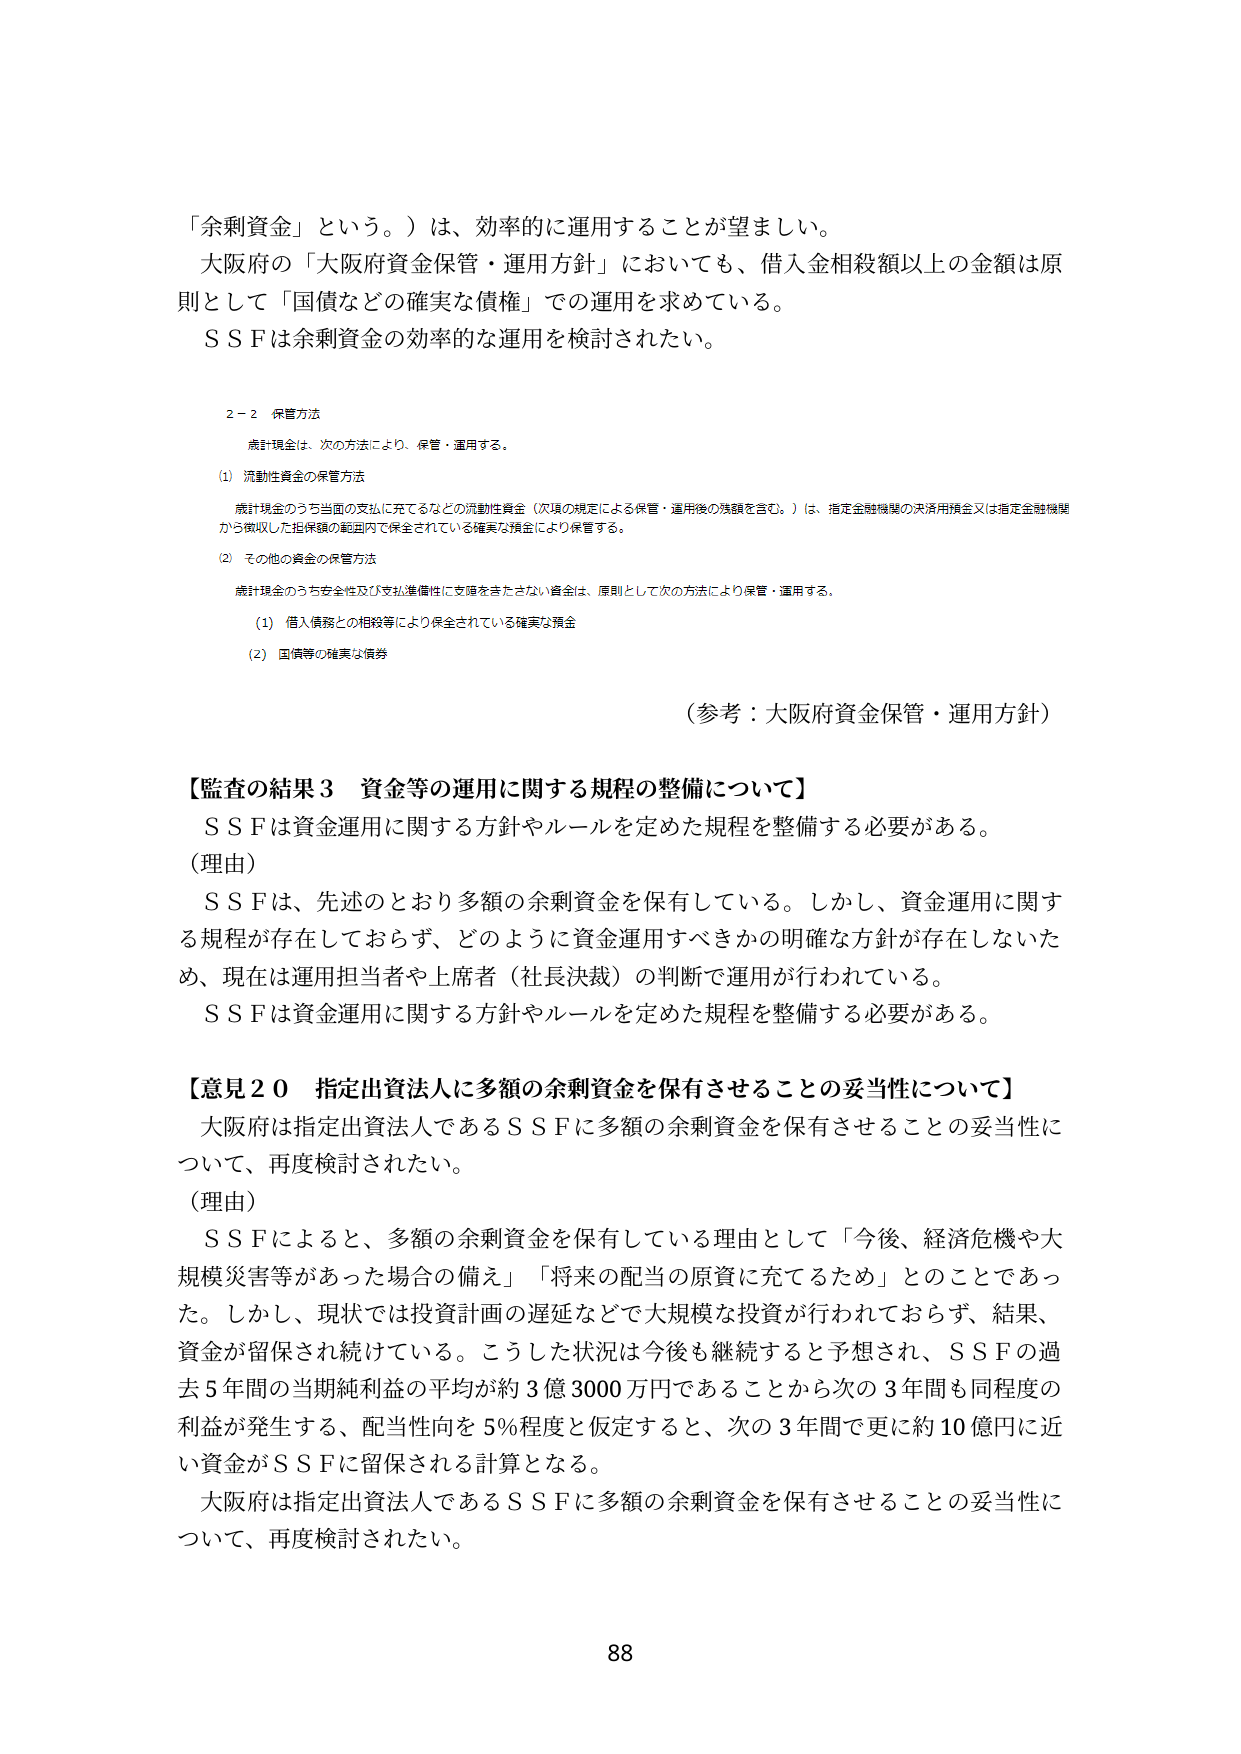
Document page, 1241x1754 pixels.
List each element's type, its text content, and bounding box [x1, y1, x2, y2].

text 【意見２０ 指定出資法人に多額の余剰資金を保有させることの妥当性について】 [177, 1069, 1063, 1107]
text （理由） [177, 1182, 1063, 1219]
text ＳＳＦは資金運用に関する方針やルールを定めた規程を整備する必要がある。 [177, 807, 1063, 844]
text 大阪府は指定出資法人であるＳＳＦに多額の余剰資金を保有させることの妥当性について、再度検討されたい。 [177, 1107, 1063, 1182]
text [177, 207, 1063, 244]
text （理由） [177, 844, 1063, 882]
text ＳＳＦによると、多額の余剰資金を保有している理由として「今後、経済危機や大規模災害等があった場合の備え」「将来の配当の原資に充てるため」とのことであった。しかし、現状では投資計画の遅延などで大規模な投資が行われておらず、結果、資金が留保され続けている。こうした状況は今後も継続すると予想され、ＳＳＦの過去5年間の当期純利益の平均が約3億3000万円であることから次の3年間も同程度の利益が発生する、配当性向を5％程度と仮定すると、次の3年間で更に約10億円に近い資金がＳＳＦに留保される計算となる。 [177, 1219, 1063, 1482]
picture [200, 394, 1086, 669]
text ＳＳＦは、先述のとおり多額の余剰資金を保有している。しかし、資金運用に関する規程が存在しておらず、どのように資金運用すべきかの明確な方針が存在しないため、現在は運用担当者や上席者（社長決裁）の判断で運用が行われている。 [177, 882, 1063, 994]
text ＳＳＦは余剰資金の効率的な運用を検討されたい。 [177, 319, 1063, 357]
text 大阪府の「大阪府資金保管・運用方針」においても、借入金相殺額以上の金額は原則として「国債などの確実な債権」での運用を求めている。 [177, 244, 1063, 319]
text 大阪府は指定出資法人であるＳＳＦに多額の余剰資金を保有させることの妥当性について、再度検討されたい。 [177, 1482, 1063, 1557]
text ＳＳＦは資金運用に関する方針やルールを定めた規程を整備する必要がある。 [177, 994, 1063, 1032]
text （参考：大阪府資金保管・運用方針） [177, 694, 1063, 732]
text 【監査の結果３ 資金等の運用に関する規程の整備について】 [177, 769, 1063, 807]
